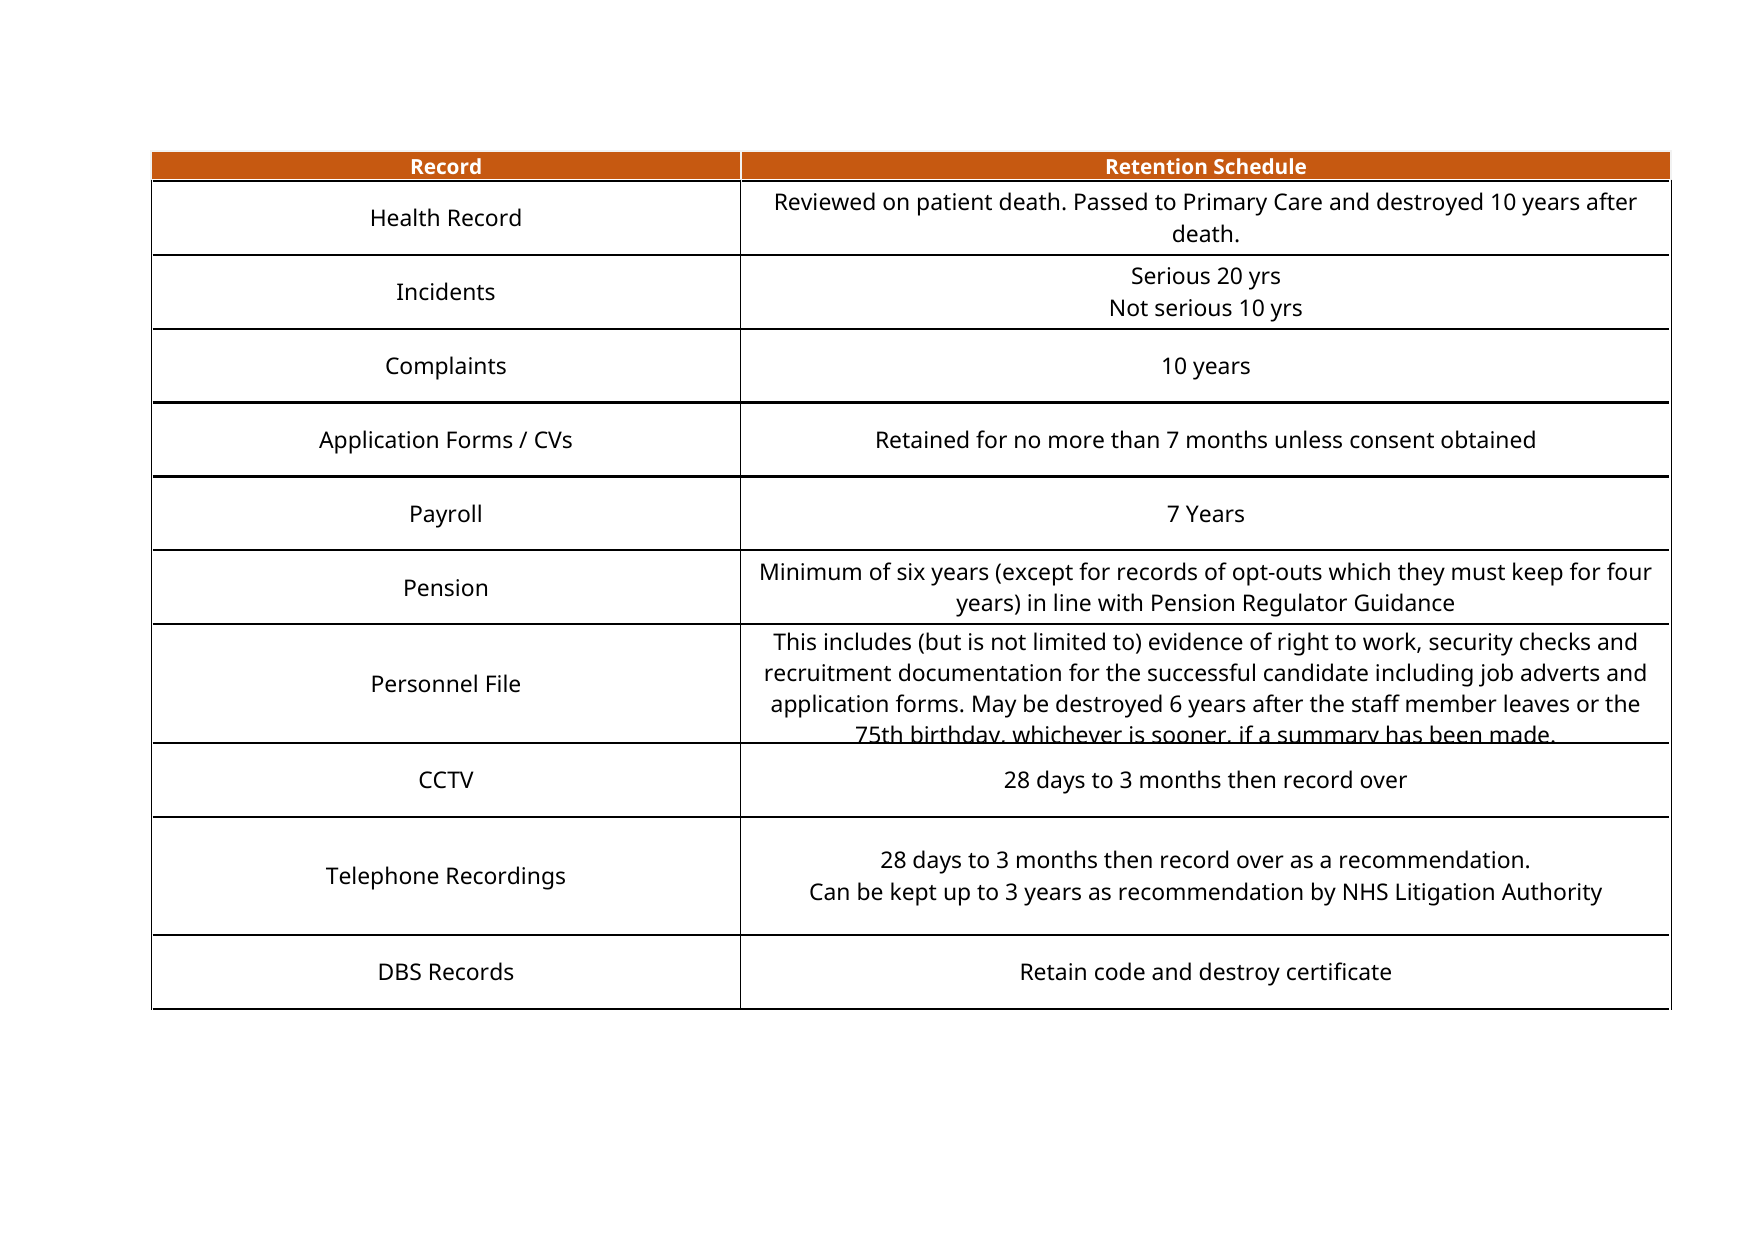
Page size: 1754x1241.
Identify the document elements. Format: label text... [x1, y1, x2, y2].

table_cell Retained for no more than 7 months unless consent obtained [741, 401, 1671, 475]
table_cell DBS Records [152, 935, 740, 1008]
table_cell Application Forms / CVs [152, 402, 740, 475]
table_cell Pension [152, 550, 740, 623]
table_cell Incidents [152, 255, 740, 327]
table_cell Telephone Recordings [152, 817, 740, 934]
table_header Record [152, 152, 740, 179]
table_cell 28 days to 3 months then record over as a recommendation. Can be kept up to 3 years as recommendation by NHS Litigation Authority [741, 816, 1671, 934]
table_cell Minimum of six years (except for records of opt-outs which they must keep for four years) in line with Pension Regulator Guidance [741, 549, 1671, 623]
table_cell 28 days to 3 months then record over [741, 742, 1671, 816]
table_cell Health Record [152, 181, 740, 253]
table_cell Personnel File [152, 624, 740, 742]
table_cell 7 Years [741, 475, 1671, 549]
table_cell Serious 20 yrs Not serious 10 yrs [741, 254, 1671, 327]
table_cell CCTV [152, 743, 740, 816]
table_cell Reviewed on patient death. Passed to Primary Care and destroyed 10 years after death. [741, 180, 1671, 253]
table_cell 10 years [741, 328, 1671, 401]
table_header Retention Schedule [742, 152, 1670, 179]
table_cell Complaints [152, 329, 740, 401]
table_cell Retain code and destroy certificate [741, 934, 1671, 1008]
table_cell Payroll [152, 476, 740, 549]
table_cell This includes (but is not limited to) evidence of right to work, security checks and recruitment documentation for the successful candidate including job adverts and application forms. May be destroyed 6 years after the staff member leaves or the 75th birthday, whichever is sooner, if a summary has been made. [741, 623, 1671, 742]
